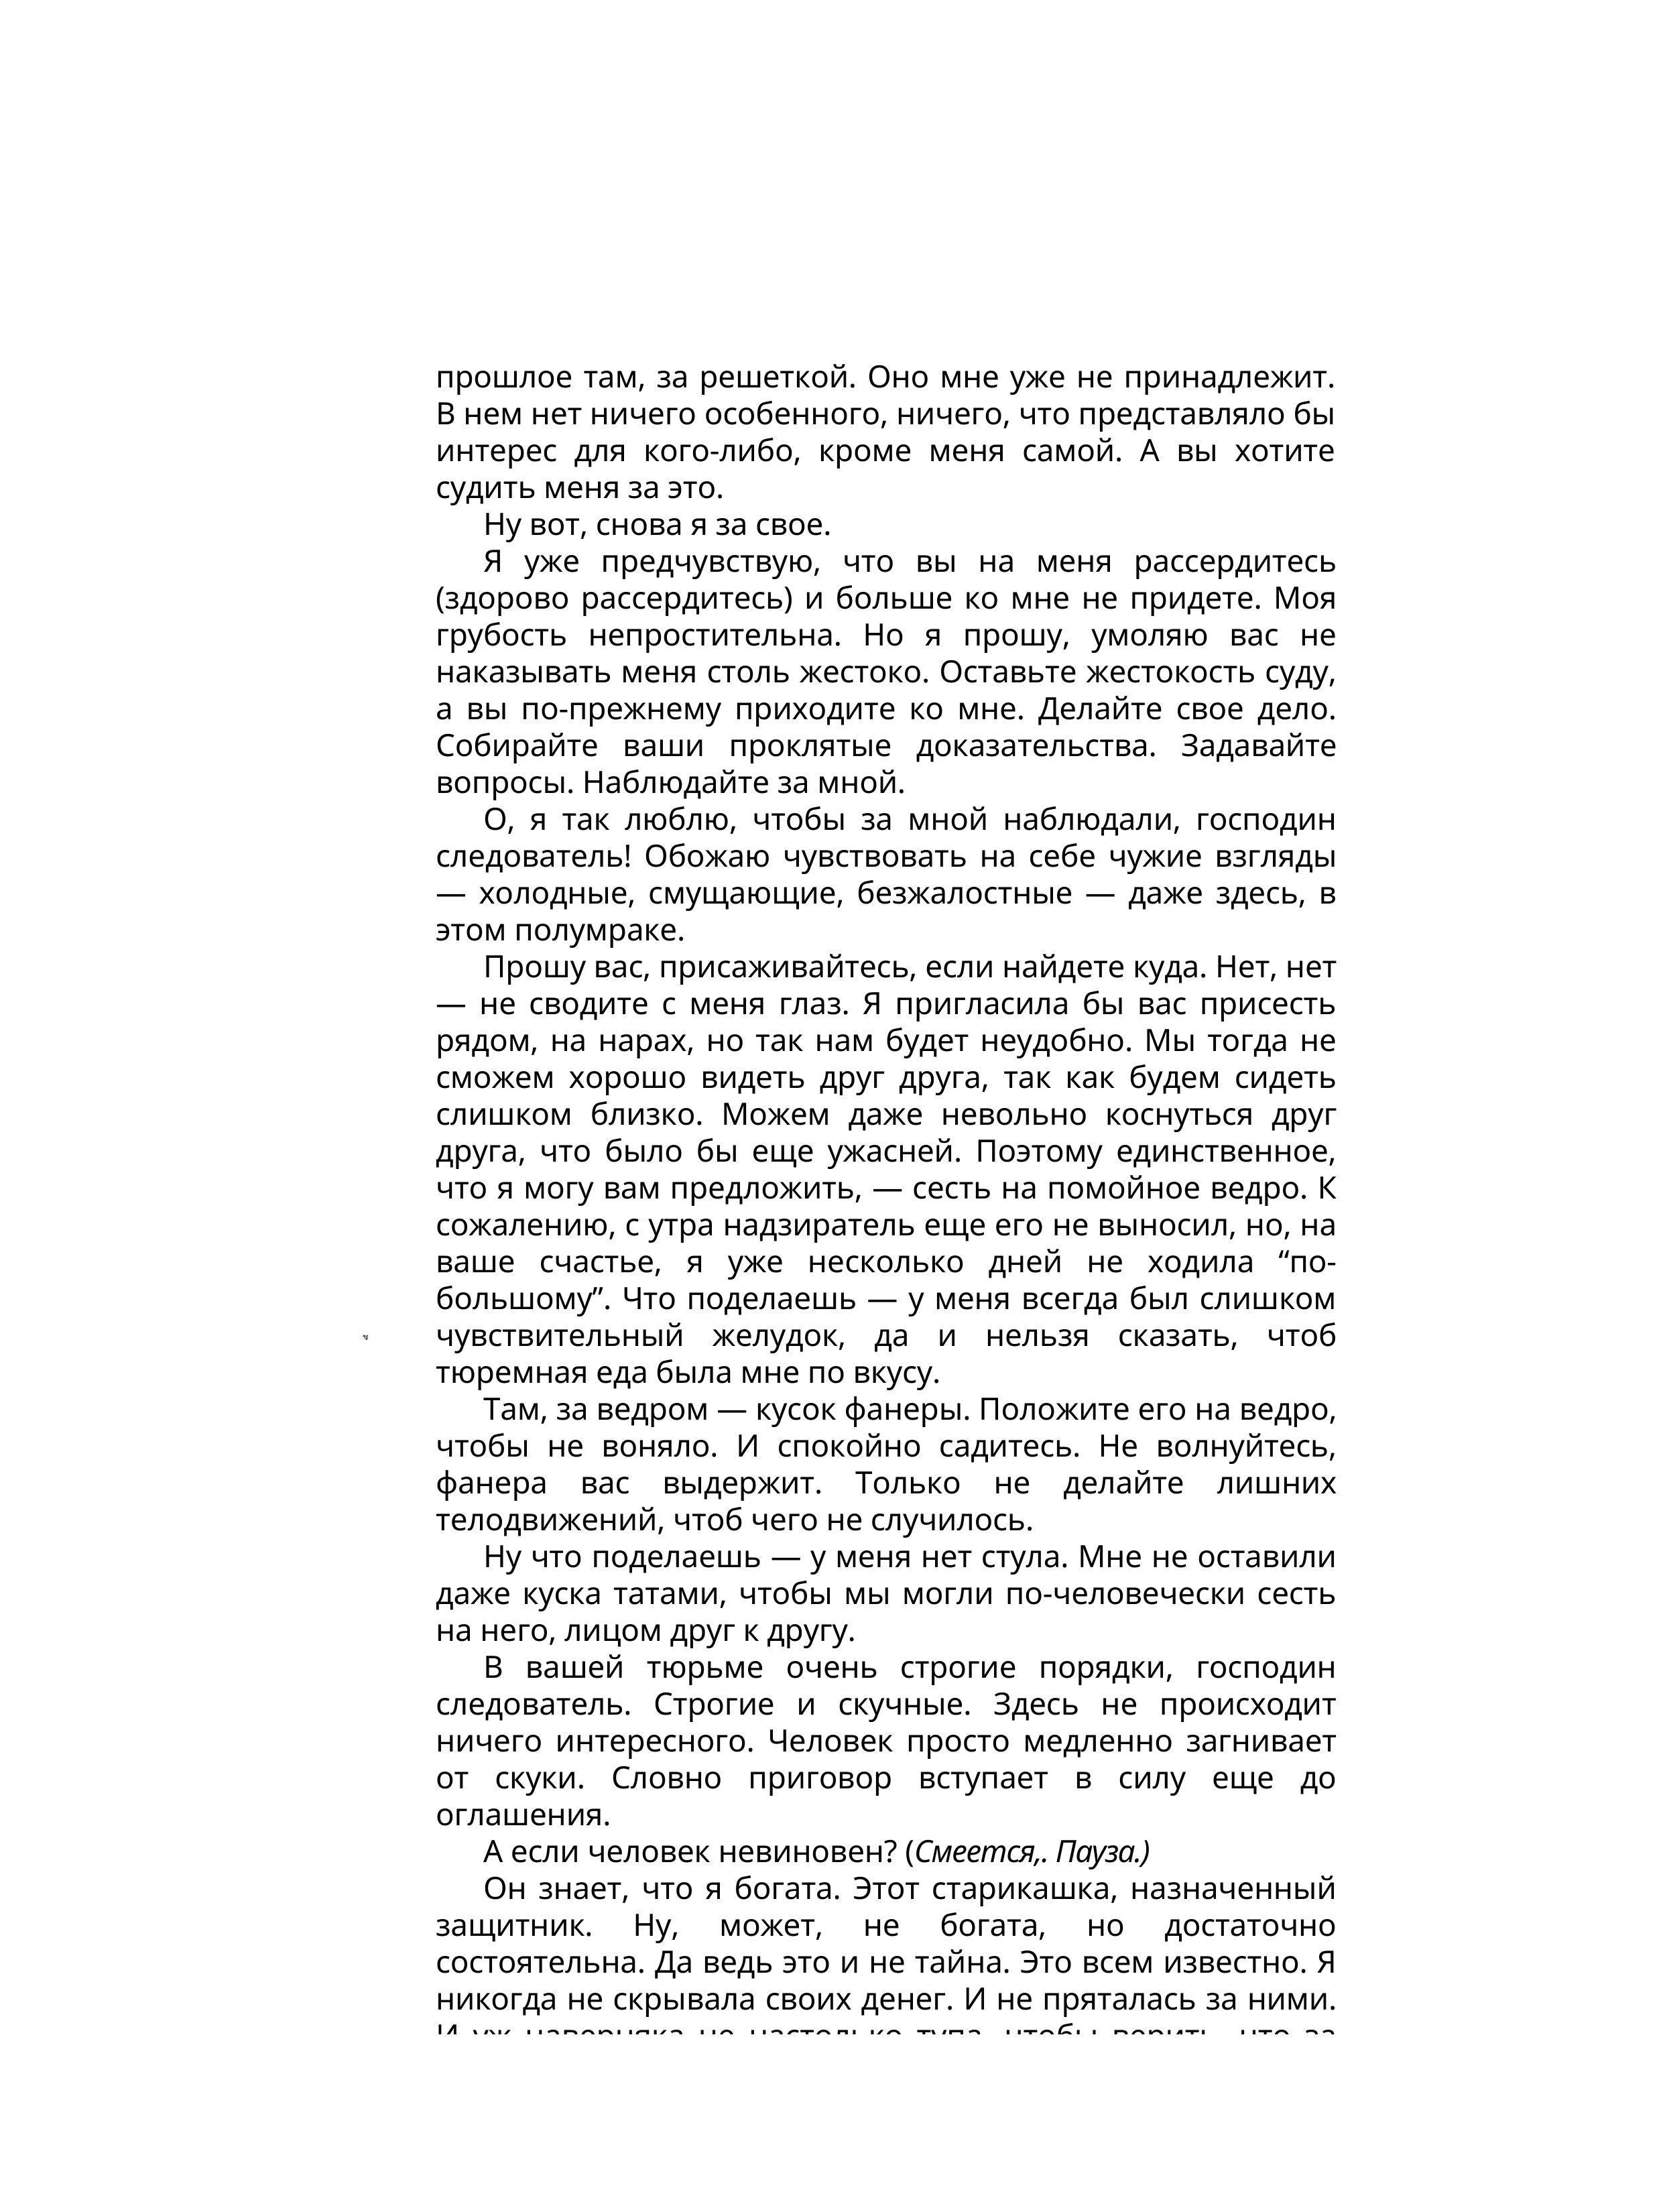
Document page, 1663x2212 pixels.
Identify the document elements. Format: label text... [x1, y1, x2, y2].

text А если человек невиновен? (Смеется,. Пауза.) [436, 1833, 1339, 1869]
text прошлое там, за решеткой. Оно мне уже не принадлежит. В нем нет ничего особенного, ничего, что представляло бы интерес для кого-либо, кроме меня самой. А вы хотите судить меня за это. [436, 358, 1336, 505]
text Там, за ведром — кусок фанеры. Положите его на ведро, чтобы не воняло. И спокойно садитесь. Не волнуйтесь, фанера вас выдержит. Только не делайте лишних телодвижений, чтоб чего не случилось. [436, 1390, 1337, 1538]
text Я уже предчувствую, что вы на меня рассердитесь (здорово рассердитесь) и больше ко мне не придете. Моя грубость непростительна. Но я прошу, умоляю вас не наказывать меня столь жестоко. Оставьте жестокость суду, а вы по-прежнему приходите ко мне. Делайте свое дело. Собирайте ваши проклятые доказательства. Задавайте вопросы. Наблюдайте за мной. [436, 542, 1337, 800]
text О, я так люблю, чтобы за мной наблюдали, господин следователь! Обожаю чувствовать на себе чужие взгляды — холодные, смущающие, безжалостные — даже здесь, в этом полумраке. [436, 800, 1337, 948]
text В вашей тюрьме очень строгие порядки, господин следователь. Строгие и скучные. Здесь не происходит ничего интересного. Человек просто медленно загнивает от скуки. Словно приговор вступает в силу еще до оглашения. [436, 1648, 1337, 1833]
text Он знает, что я богата. Этот старикашка, назначенный защитник. Ну, может, не богата, но достаточно состоятельна. Да ведь это и не тайна. Это всем известно. Я никогда не скрывала своих денег. И не пряталась за ними. И уж наверняка не настолько тупа, чтобы верить, что за эти деньги смогу купить себе свободу. Просто потому, что я никогда ее не теряла. [436, 1869, 1337, 2034]
text Ну вот, снова я за свое. [436, 505, 1339, 542]
text Ну что поделаешь — у меня нет стула. Мне не оставили даже куска татами, чтобы мы могли по-человечески сесть на него, лицом друг к другу. [436, 1538, 1337, 1648]
text Прошу вас, присаживайтесь, если найдете куда. Нет, нет — не сводите с меня глаз. Я пригласила бы вас присесть рядом, на нарах, но так нам будет неудобно. Мы тогда не сможем хорошо видеть друг друга, так как будем сидеть слишком близко. Можем даже невольно коснуться друг друга, что было бы еще ужасней. Поэтому единственное, что я могу вам предложить, — сесть на помойное ведро. К сожалению, с утра надзиратель еще его не выносил, но, на ваше счастье, я уже несколько дней не ходила “по-большому”. Что поделаешь — у меня всегда был слишком чувствительный желудок, да и нельзя сказать, чтоб тюремная еда была мне по вкусу. [436, 948, 1337, 1390]
